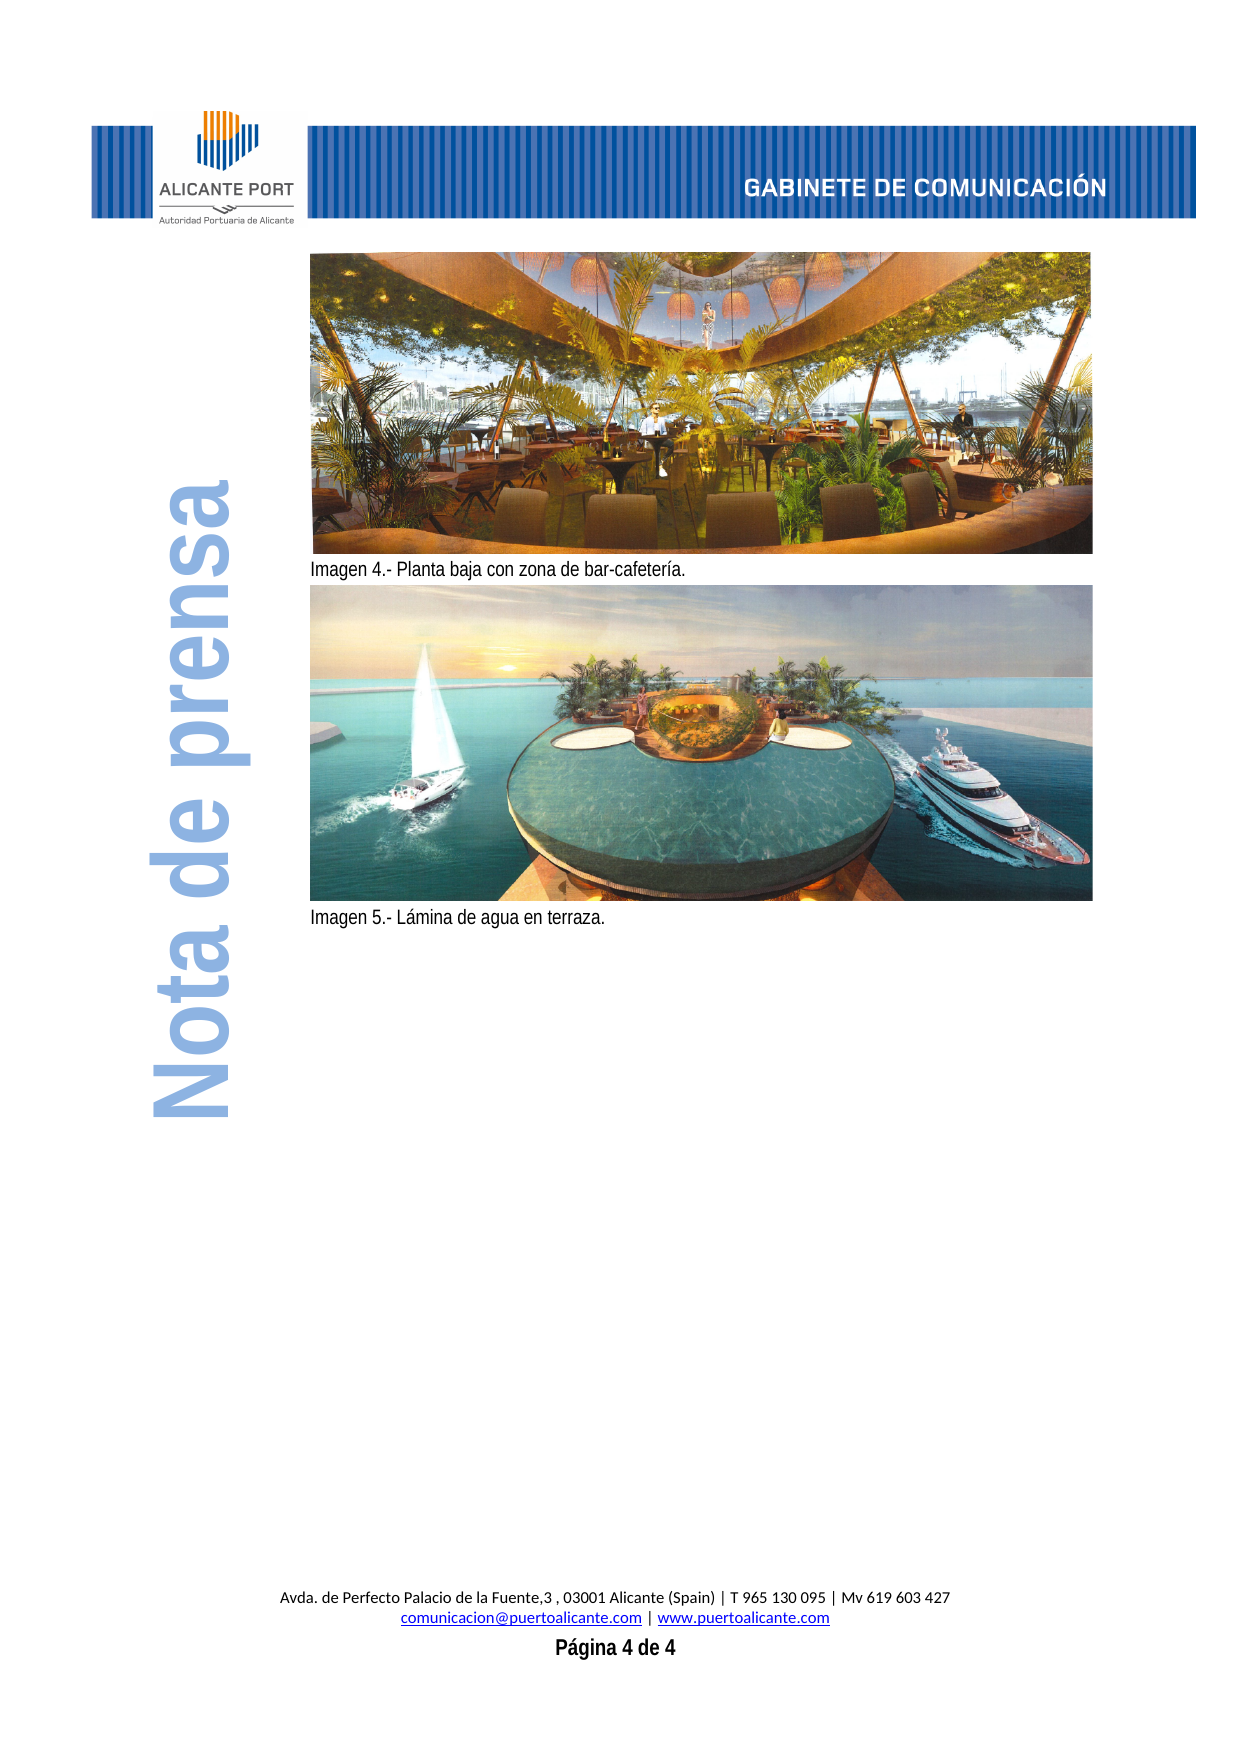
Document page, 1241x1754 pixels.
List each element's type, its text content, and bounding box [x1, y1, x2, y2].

text Imagen 5.- Lámina de agua en terraza. [310, 905, 1093, 929]
picture [83, 111, 1196, 249]
text Imagen 4.- Planta baja con zona de bar-cafetería. [310, 557, 1093, 581]
